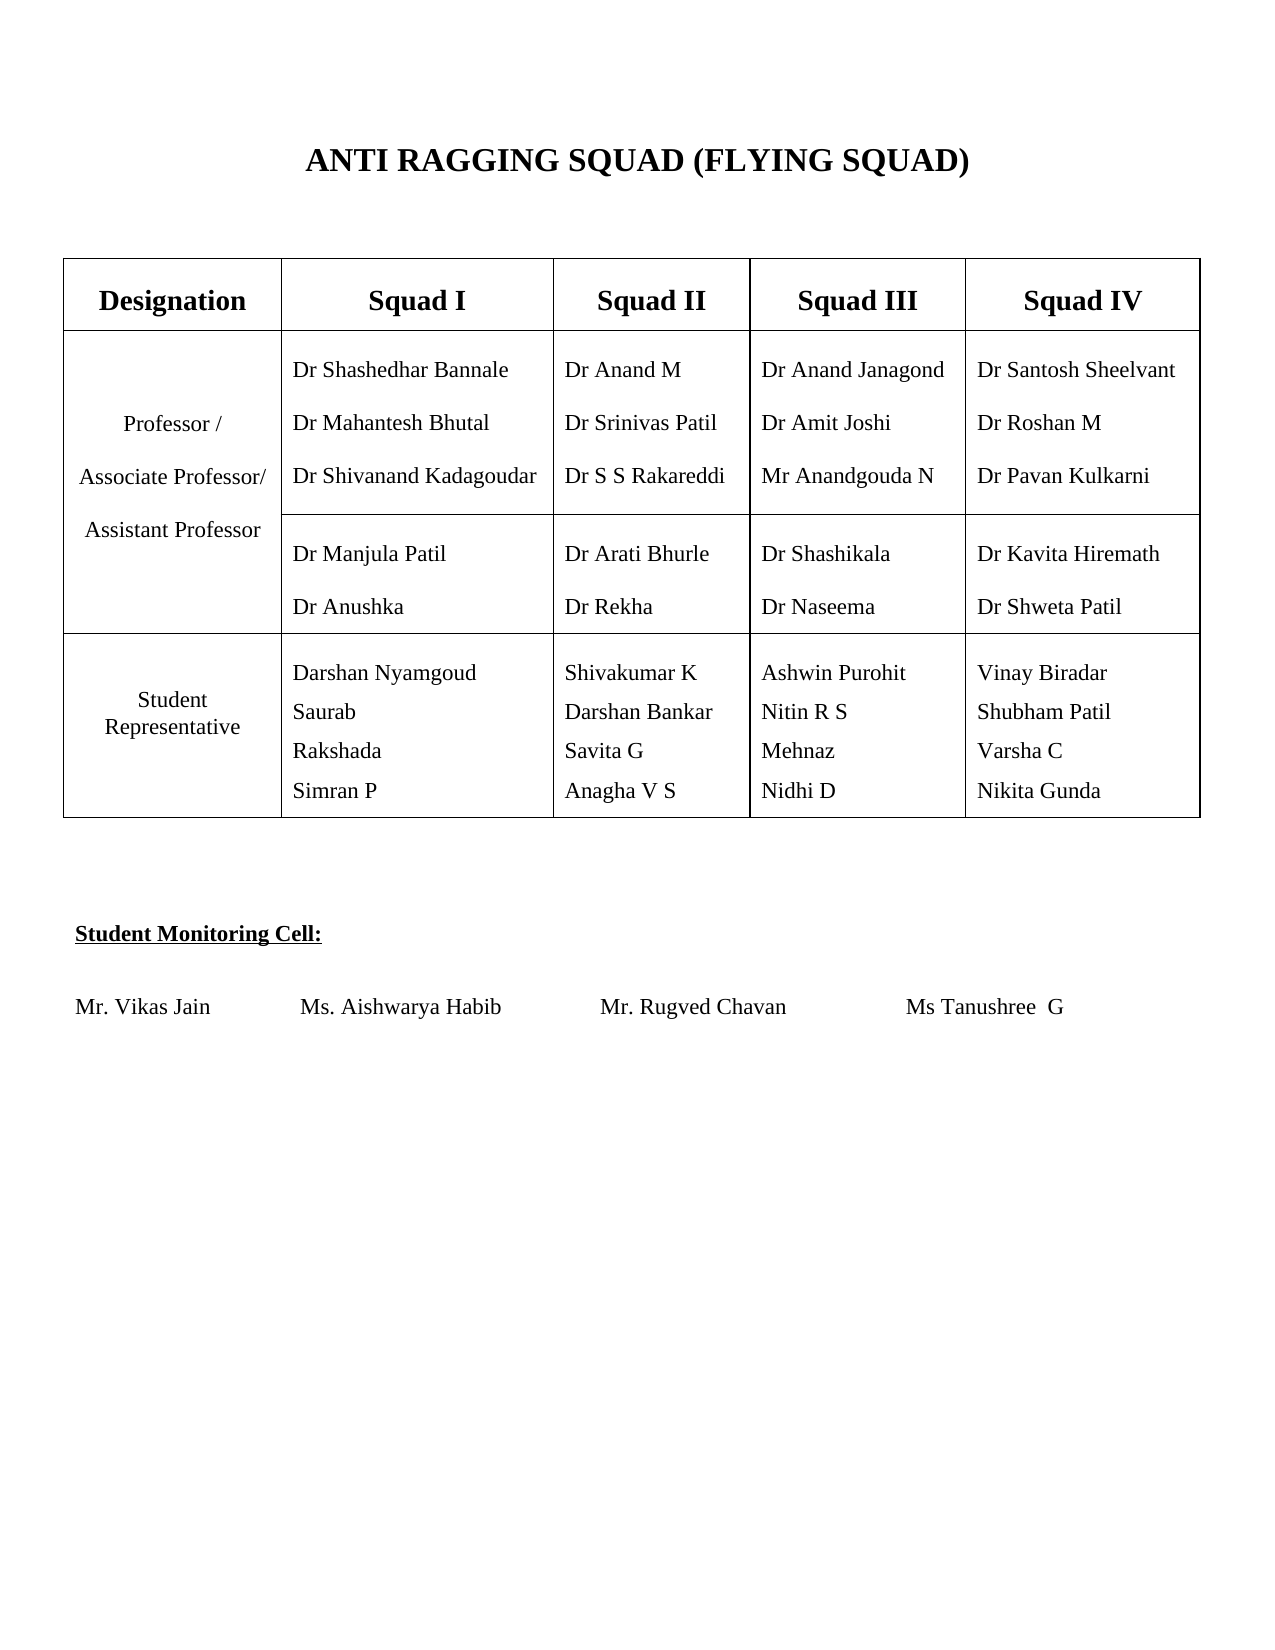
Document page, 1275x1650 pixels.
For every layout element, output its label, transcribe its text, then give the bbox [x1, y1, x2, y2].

table_cell Dr Shashedhar Bannale Dr Mahantesh Bhutal Dr Shivanand Kadagoudar [282, 331, 553, 514]
table_cell Darshan Nyamgoud Saurab Rakshada Simran P [282, 634, 553, 817]
table_cell Ashwin Purohit Nitin R S Mehnaz Nidhi D [751, 634, 965, 817]
table_header Squad III [751, 259, 965, 330]
table_header Squad I [282, 259, 553, 330]
table_header Squad IV [966, 259, 1199, 330]
table_cell Student Representative [64, 634, 281, 817]
table_cell Dr Kavita Hiremath Dr Shweta Patil [966, 515, 1199, 633]
table_cell Professor / Associate Professor/ Assistant Professor [64, 331, 281, 633]
text ANTI RAGGING SQUAD (FLYING SQUAD) [75, 140, 1200, 178]
table_cell Dr Santosh Sheelvant Dr Roshan M Dr Pavan Kulkarni [966, 331, 1199, 514]
table_cell Dr Manjula Patil Dr Anushka [282, 515, 553, 633]
table_header Squad II [554, 259, 749, 330]
text Student Monitoring Cell: [75, 920, 1200, 946]
table_cell Shivakumar K Darshan Bankar Savita G Anagha V S [554, 634, 749, 817]
table_cell Dr Shashikala Dr Naseema [751, 515, 965, 633]
table_cell Dr Arati Bhurle Dr Rekha [554, 515, 749, 633]
table_cell Dr Anand M Dr Srinivas Patil Dr S S Rakareddi [554, 331, 749, 514]
table_cell Vinay Biradar Shubham Patil Varsha C Nikita Gunda [966, 634, 1199, 817]
table_cell Dr Anand Janagond Dr Amit Joshi Mr Anandgouda N [751, 331, 965, 514]
text Mr. Vikas Jain Ms. Aishwarya Habib Mr. Rugved Chavan Ms Tanushree G [75, 993, 1200, 1072]
table_header Designation [64, 259, 281, 330]
